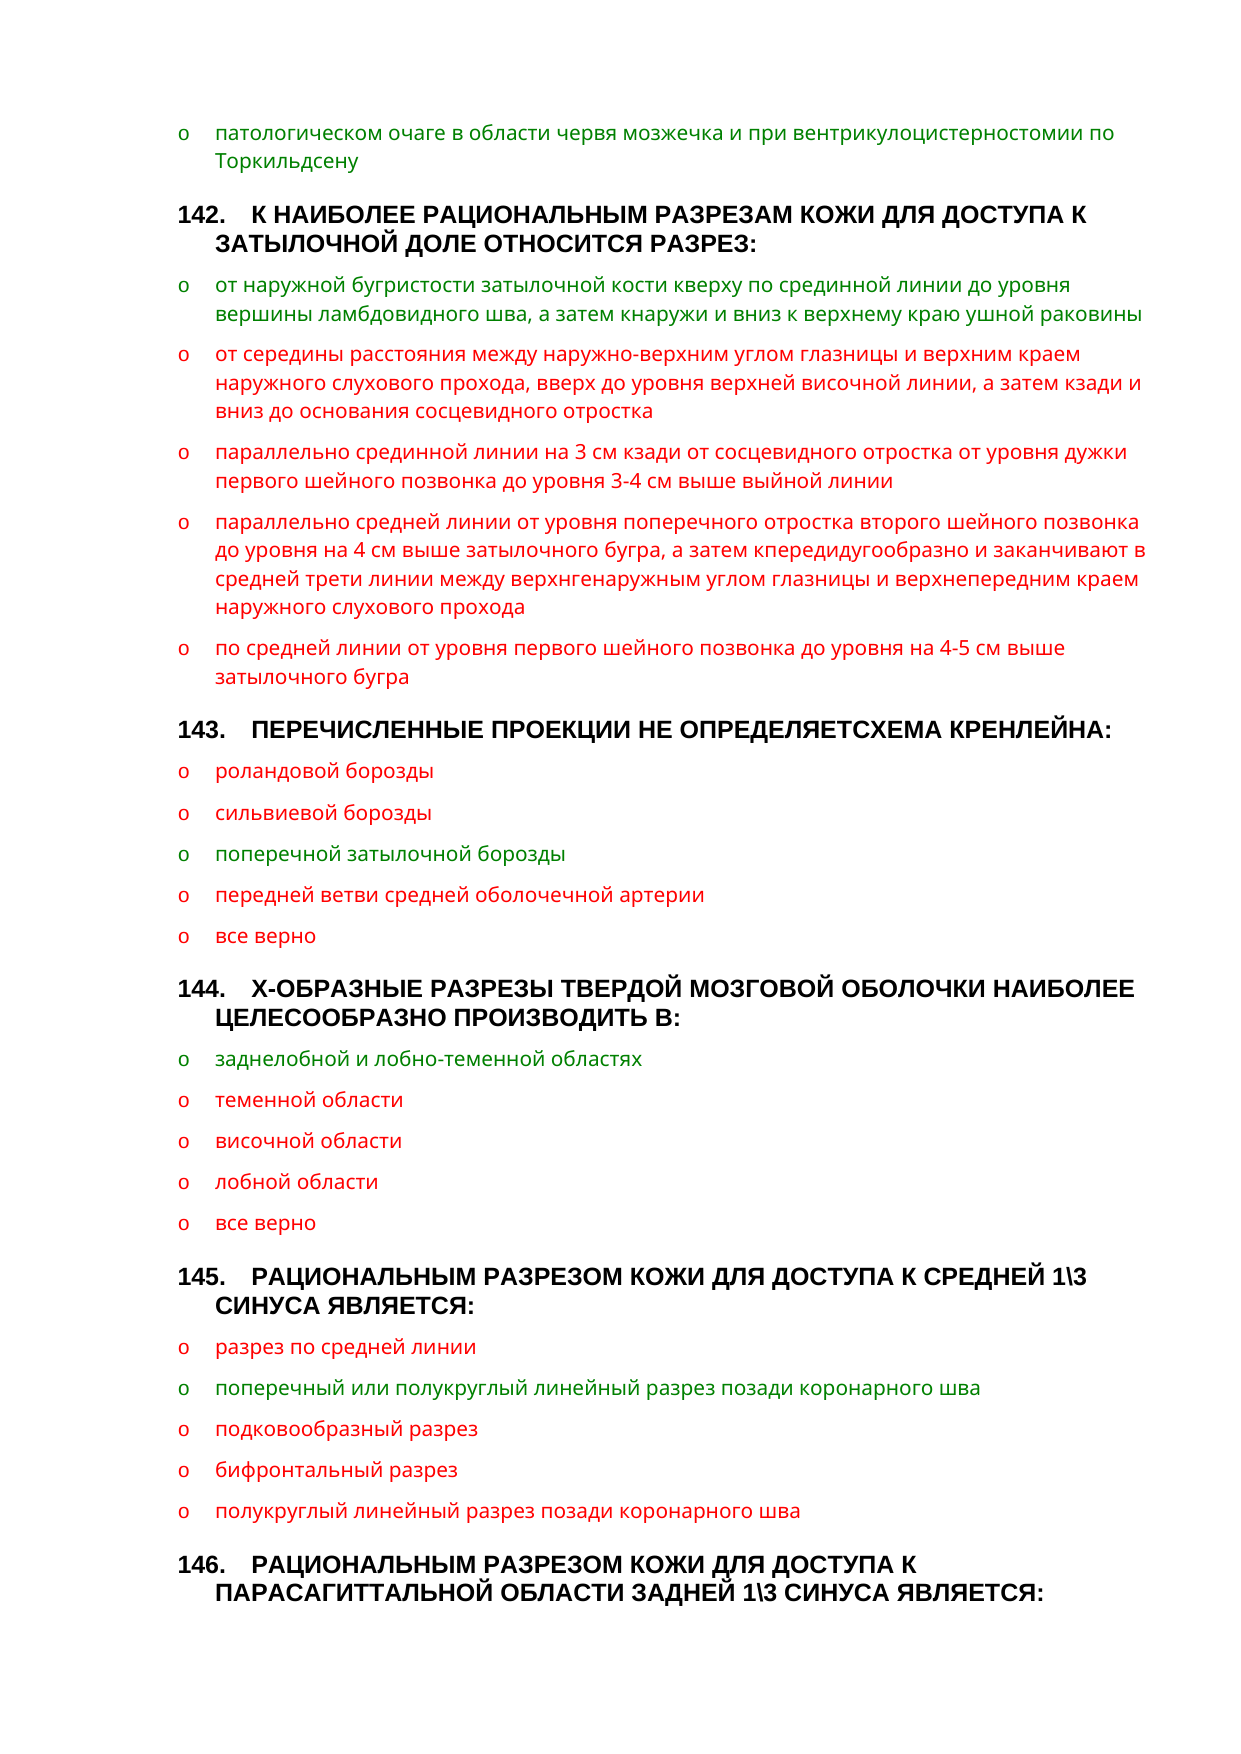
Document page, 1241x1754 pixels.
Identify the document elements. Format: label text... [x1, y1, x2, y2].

text подковообразный разрез [177, 1414, 1152, 1443]
text от наружной бугристости затылочной кости кверху по срединной линии до уровня вершины ламбдовидного шва, а затем кнаружи и вниз к верхнему краю ушной раковины [177, 270, 1152, 327]
text сильвиевой борозды [177, 798, 1152, 826]
text РАЦИОНАЛЬНЫМ РАЗРЕЗОМ КОЖИ ДЛЯ ДОСТУПА К ПАРАСАГИТТАЛЬНОЙ ОБЛАСТИ ЗАДНЕЙ 1\3 СИНУСА ЯВЛЯЕТСЯ: [177, 1550, 1152, 1607]
text по средней линии от уровня первого шейного позвонка до уровня на 4-5 см выше затылочного бугра [177, 633, 1152, 690]
text теменной области [177, 1085, 1152, 1114]
text все верно [177, 1208, 1152, 1237]
text разрез по средней линии [177, 1332, 1152, 1361]
text патологическом очаге в области червя мозжечка и при вентрикулоцистерностомии по Торкильдсену [177, 118, 1152, 175]
text параллельно средней линии от уровня поперечного отростка второго шейного позвонка до уровня на 4 см выше затылочного бугра, а затем кпередидугообразно и заканчивают в средней трети линии между верхнгенаружным углом глазницы и верхнепередним краем наружного слухового прохода [177, 507, 1152, 621]
text Х-ОБРАЗНЫЕ РАЗРЕЗЫ ТВЕРДОЙ МОЗГОВОЙ ОБОЛОЧКИ НАИБОЛЕЕ ЦЕЛЕСООБРАЗНО ПРОИЗВОДИТЬ В: [177, 974, 1152, 1032]
text передней ветви средней оболочечной артерии [177, 880, 1152, 908]
text РАЦИОНАЛЬНЫМ РАЗРЕЗОМ КОЖИ ДЛЯ ДОСТУПА К СРЕДНЕЙ 1\3 СИНУСА ЯВЛЯЕТСЯ: [177, 1262, 1152, 1319]
text ПЕРЕЧИСЛЕННЫЕ ПРОЕКЦИИ НЕ ОПРЕДЕЛЯЕТСХЕМА КРЕНЛЕЙНА: [177, 715, 1152, 744]
text все верно [177, 921, 1152, 949]
text роландовой борозды [177, 757, 1152, 785]
text полукруглый линейный разрез позади коронарного шва [177, 1496, 1152, 1525]
text от середины расстояния между наружно-верхним углом глазницы и верхним краем наружного слухового прохода, вверх до уровня верхней височной линии, а затем кзади и вниз до основания сосцевидного отростка [177, 339, 1152, 425]
text поперечной затылочной борозды [177, 839, 1152, 867]
text бифронтальный разрез [177, 1455, 1152, 1484]
text поперечный или полукруглый линейный разрез позади коронарного шва [177, 1373, 1152, 1402]
text К НАИБОЛЕЕ РАЦИОНАЛЬНЫМ РАЗРЕЗАМ КОЖИ ДЛЯ ДОСТУПА К ЗАТЫЛОЧНОЙ ДОЛЕ ОТНОСИТСЯ РАЗРЕЗ: [177, 200, 1152, 258]
text височной области [177, 1126, 1152, 1155]
text лобной области [177, 1167, 1152, 1196]
text параллельно срединной линии на 3 см кзади от сосцевидного отростка от уровня дужки первого шейного позвонка до уровня 3-4 см выше выйной линии [177, 437, 1152, 494]
text заднелобной и лобно-теменной областях [177, 1044, 1152, 1073]
